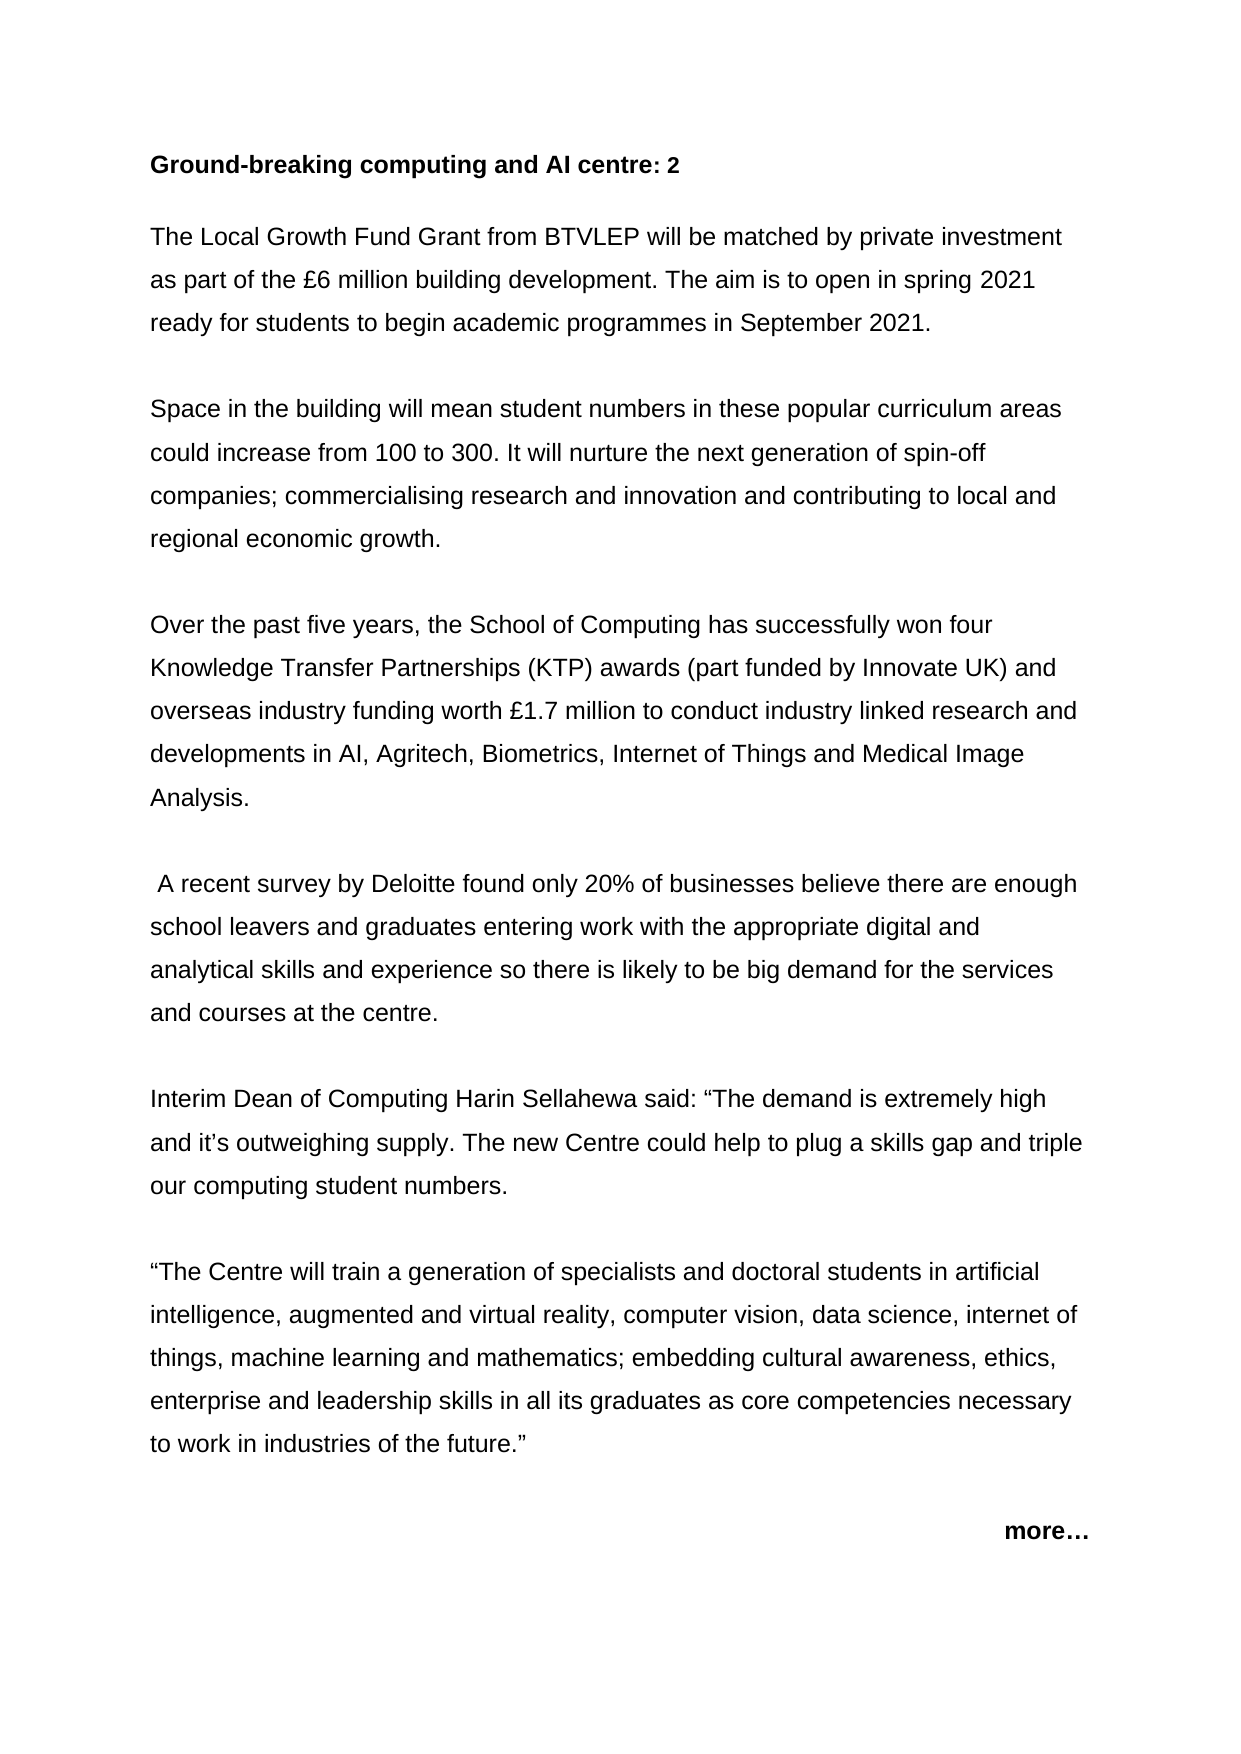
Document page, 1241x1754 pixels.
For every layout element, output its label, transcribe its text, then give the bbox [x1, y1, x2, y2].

text “The Centre will train a generation of specialists and doctoral students in artificial intelligence, augmented and virtual reality, computer vision, data science, internet of things, machine learning and mathematics; embedding cultural awareness, ethics, enterprise and leadership skills in all its graduates as core competencies necessary to work in industries of the future.” [150, 1257, 1090, 1458]
text A recent survey by Deloitte found only 20% of businesses believe there are enough school leavers and graduates entering work with the appropriate digital and analytical skills and experience so there is likely to be big demand for the services and courses at the centre. [150, 869, 1090, 1027]
text Space in the building will mean student numbers in these popular curriculum areas could increase from 100 to 300. It will nurture the next generation of spin-off companies; commercialising research and innovation and contributing to local and regional economic growth. [150, 394, 1090, 552]
text more… [150, 1516, 1090, 1586]
text Over the past five years, the School of Computing has successfully won four Knowledge Transfer Partnerships (KTP) awards (part funded by Innovate UK) and overseas industry funding worth £1.7 million to conduct industry linked research and developments in AI, Agritech, Biometrics, Internet of Things and Medical Image Analysis. [150, 610, 1090, 811]
text Interim Dean of Computing Harin Sellahewa said: “The demand is extremely high and it’s outweighing supply. The new Centre could help to plug a skills gap and triple our computing student numbers. [150, 1084, 1090, 1199]
text The Local Growth Fund Grant from BTVLEP will be matched by private investment as part of the £6 million building development. The aim is to open in spring 2021 ready for students to begin academic programmes in September 2021. [150, 222, 1090, 337]
text Ground-breaking computing and AI centre: 2 [150, 150, 1090, 179]
